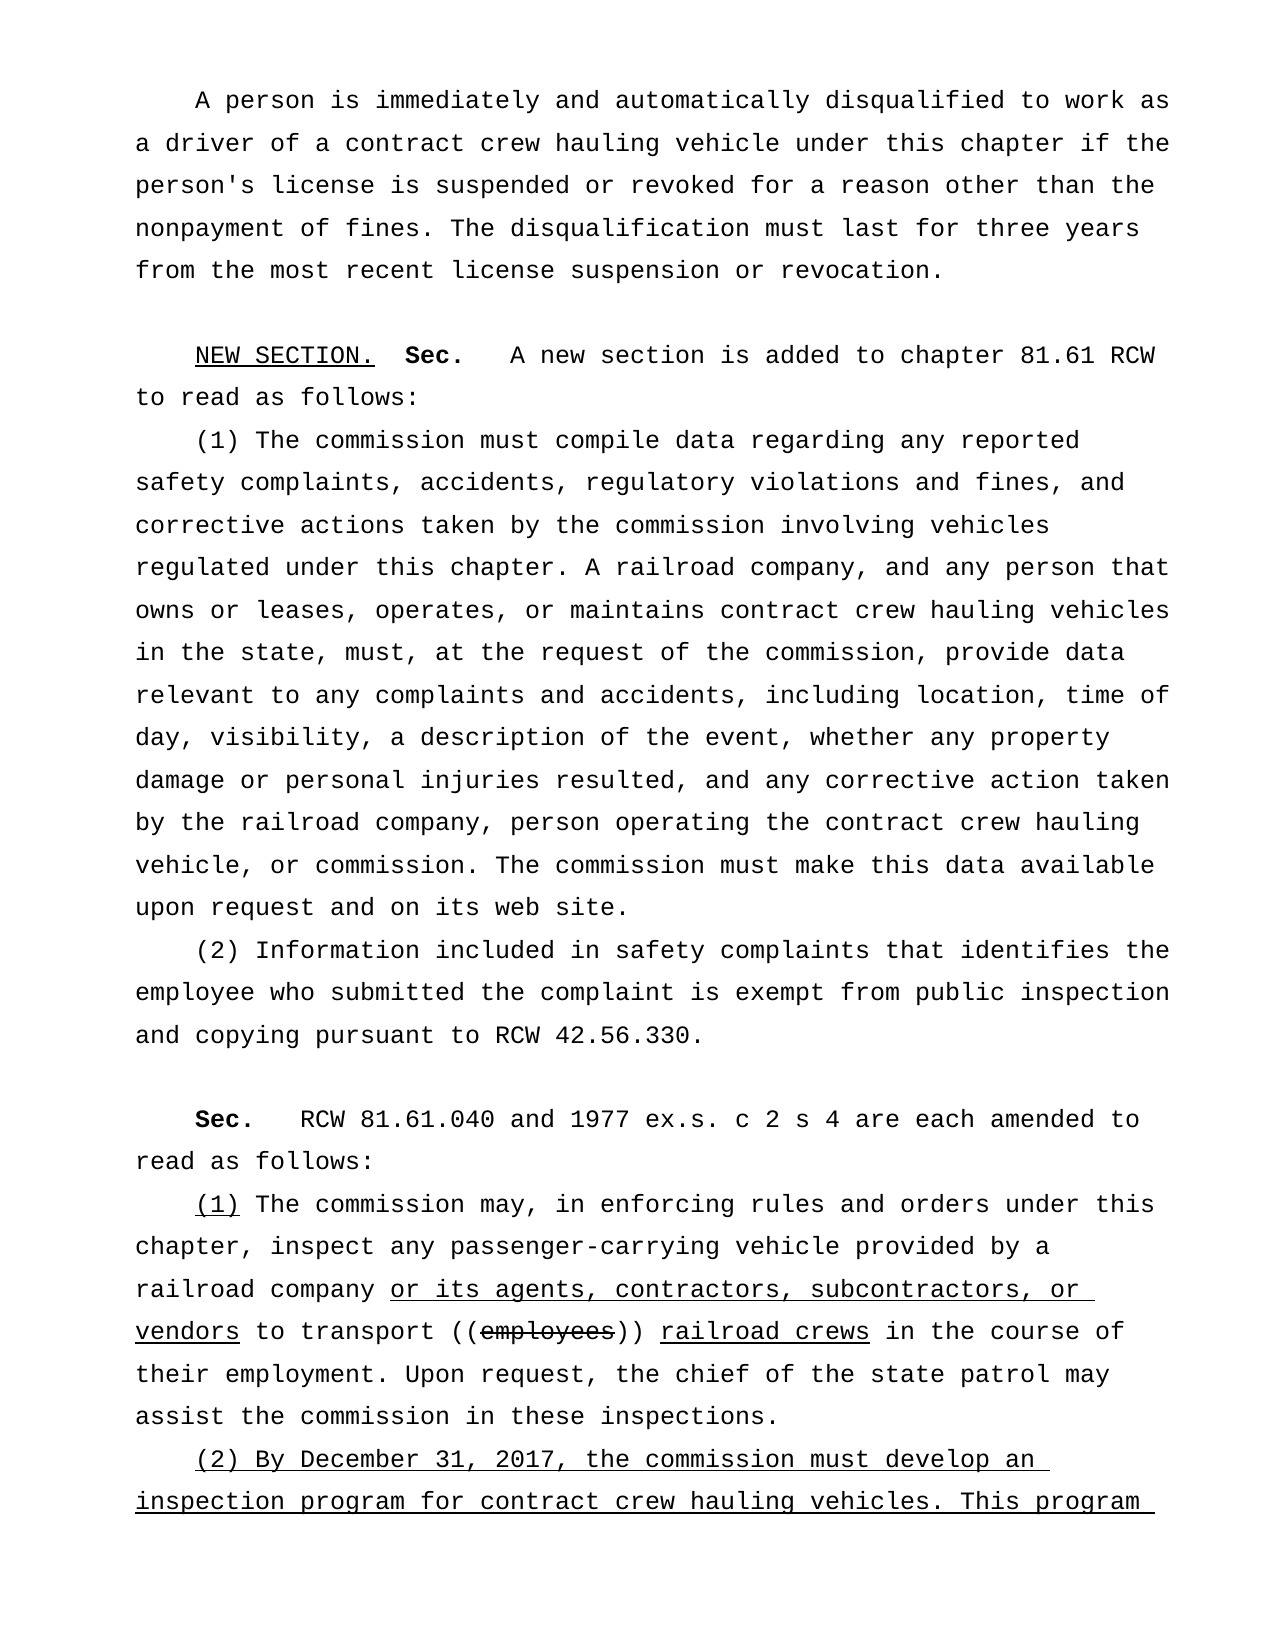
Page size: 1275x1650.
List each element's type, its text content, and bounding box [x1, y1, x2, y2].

text A person is immediately and automatically disqualified to work as a driver of a contract crew hauling vehicle under this chapter if the person's license is suspended or revoked for a reason other than the nonpayment of fines. The disqualification must last for three years from the most recent license suspension or revocation. [135, 75, 1170, 287]
text NEW SECTION. Sec. A new section is added to chapter 81.61 RCW to read as follows: [135, 329, 1170, 414]
text (2) Information included in safety complaints that identifies the employee who submitted the complaint is exempt from public inspection and copying pursuant to RCW 42.56.330. [135, 924, 1170, 1052]
text (1) The commission must compile data regarding any reported safety complaints, accidents, regulatory violations and fines, and corrective actions taken by the commission involving vehicles regulated under this chapter. A railroad company, and any person that owns or leases, operates, or maintains contract crew hauling vehicles in the state, must, at the request of the commission, provide data relevant to any complaints and accidents, including location, time of day, visibility, a description of the event, whether any property damage or personal injuries resulted, and any corrective action taken by the railroad company, person operating the contract crew hauling vehicle, or commission. The commission must make this data available upon request and on its web site. [135, 414, 1170, 924]
text Sec. RCW 81.61.040 and 1977 ex.s. c 2 s 4 are each amended to read as follows: [135, 1093, 1170, 1178]
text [135, 1433, 1170, 1518]
text (1) The commission may, in enforcing rules and orders under this chapter, inspect any passenger-carrying vehicle provided by a railroad company or its agents, contractors, subcontractors, or vendors to transport ((employees)) railroad crews in the course of their employment. Upon request, the chief of the state patrol may assist the commission in these inspections. [135, 1178, 1170, 1433]
